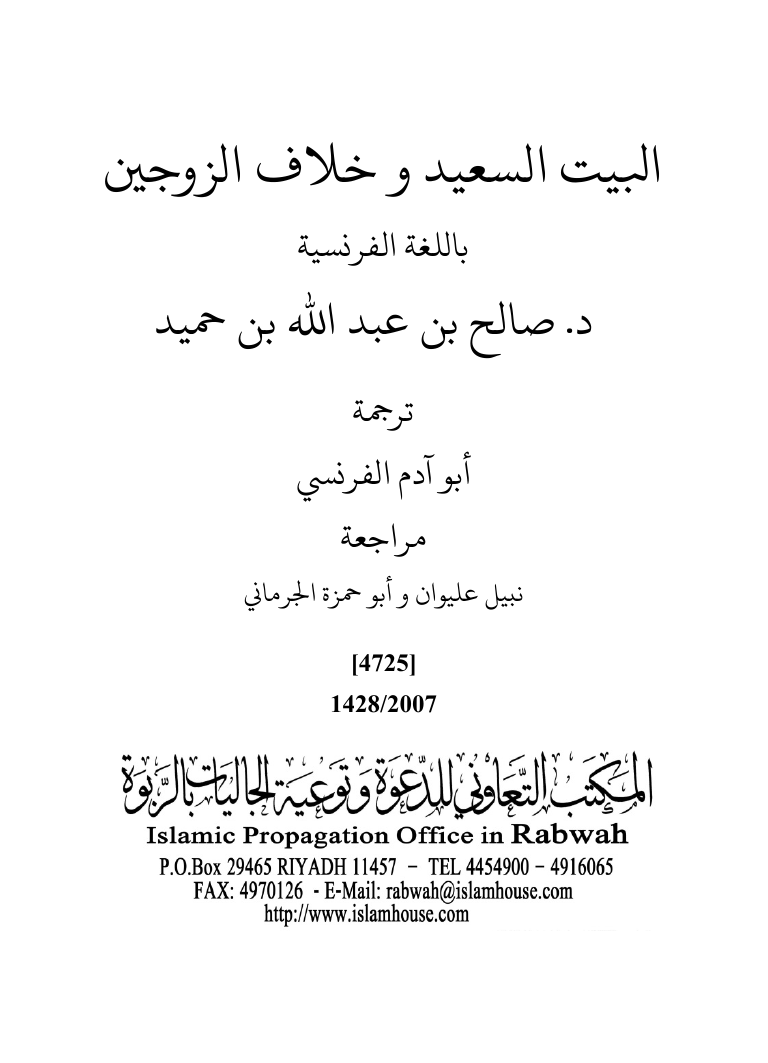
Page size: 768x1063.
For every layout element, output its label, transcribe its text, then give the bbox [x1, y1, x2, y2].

text البيت السعيد و خلاف الزوجين [103, 117, 664, 215]
text ترجمة [103, 379, 664, 442]
text [4725] [103, 648, 664, 677]
text مراجعة [103, 506, 664, 569]
text د. صالح بن عبد الله بن حميد [103, 278, 664, 362]
text أبو آدم الفرنسي [103, 442, 664, 506]
text نبيل عليوان و أبو حمزة الجرماني [103, 569, 664, 618]
picture [110, 733, 660, 931]
text باللغة الفرنسية [103, 215, 664, 278]
text 1428/2007 [103, 689, 664, 718]
